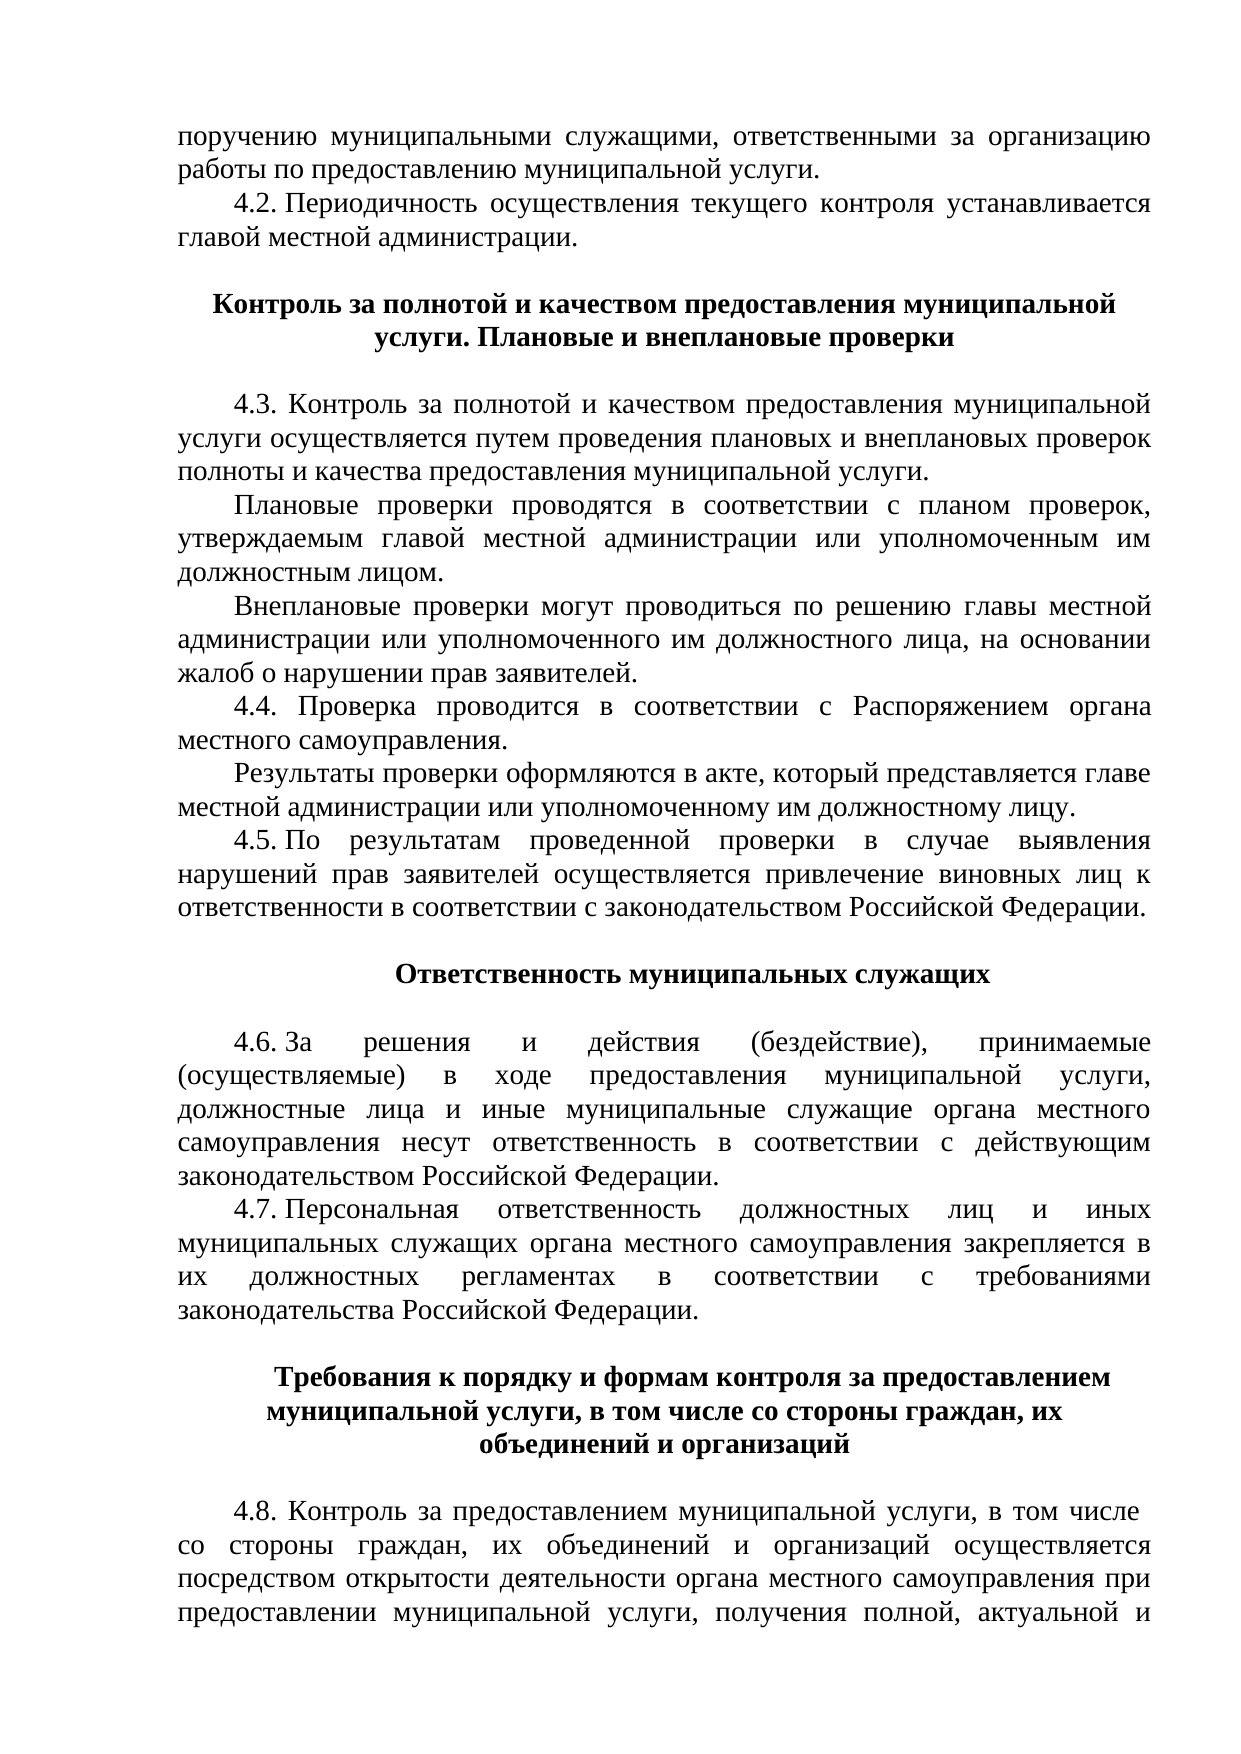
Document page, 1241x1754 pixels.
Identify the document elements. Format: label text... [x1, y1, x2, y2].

text 4.6. За решения и действия (бездействие), принимаемые (осуществляемые) в ходе предоставления муниципальной услуги, должностные лица и иные муниципальные служащие органа местного самоуправления несут ответственность в соответствии с действующим законодательством Российской Федерации. [177, 1024, 1152, 1191]
text Требования к порядку и формам контроля за предоставлением муниципальной услуги, в том числе со стороны граждан, их объединений и организаций [177, 1359, 1152, 1460]
text 4.3. Контроль за полнотой и качеством предоставления муниципальной услуги осуществляется путем проведения плановых и внеплановых проверок полноты и качества предоставления муниципальной услуги. [177, 386, 1152, 487]
text 4.4. Проверка проводится в соответствии с Распоряжением органа местного самоуправления. [177, 688, 1152, 755]
text Ответственность муниципальных служащих [177, 957, 1152, 990]
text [177, 1493, 1152, 1627]
text Результаты проверки оформляются в акте, который представляется главе местной администрации или уполномоченному им должностному лицу. [177, 755, 1152, 822]
text 4.5. По результатам проведенной проверки в случае выявления нарушений прав заявителей осуществляется привлечение виновных лиц к ответственности в соответствии с законодательством Российской Федерации. [177, 822, 1152, 923]
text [177, 118, 1152, 185]
text Контроль за полнотой и качеством предоставления муниципальной услуги. Плановые и внеплановые проверки [177, 252, 1152, 353]
text Внеплановые проверки могут проводиться по решению главы местной администрации или уполномоченного им должностного лица, на основании жалоб о нарушении прав заявителей. [177, 588, 1152, 688]
text Плановые проверки проводятся в соответствии с планом проверок, утверждаемым главой местной администрации или уполномоченным им должностным лицом. [177, 487, 1152, 588]
text 4.7. Персональная ответственность должностных лиц и иных муниципальных служащих органа местного самоуправления закрепляется в их должностных регламентах в соответствии с требованиями законодательства Российской Федерации. [177, 1191, 1152, 1326]
text 4.2. Периодичность осуществления текущего контроля устанавливается главой местной администрации. [177, 185, 1152, 252]
